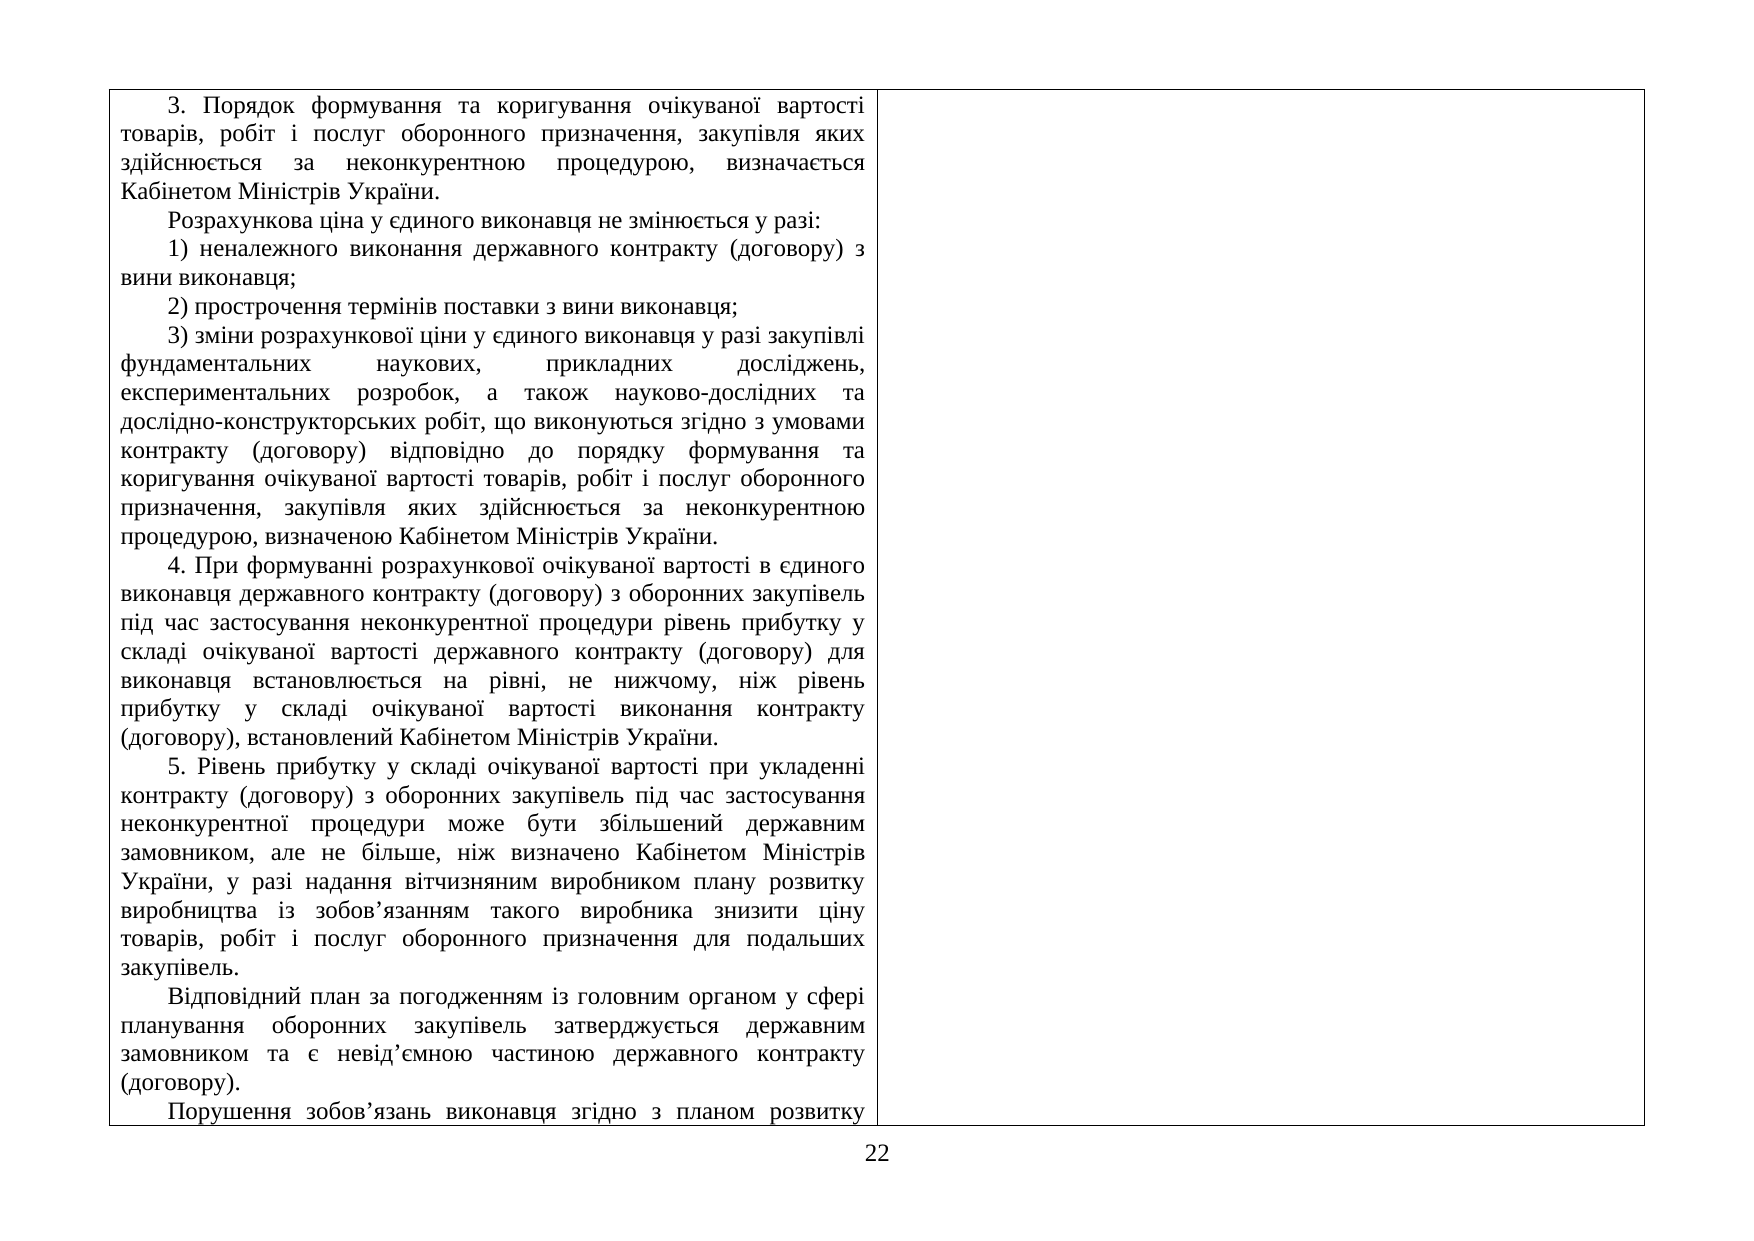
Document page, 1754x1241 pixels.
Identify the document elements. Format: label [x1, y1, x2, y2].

table_cell [878, 90, 1644, 1125]
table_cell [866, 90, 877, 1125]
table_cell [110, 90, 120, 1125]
